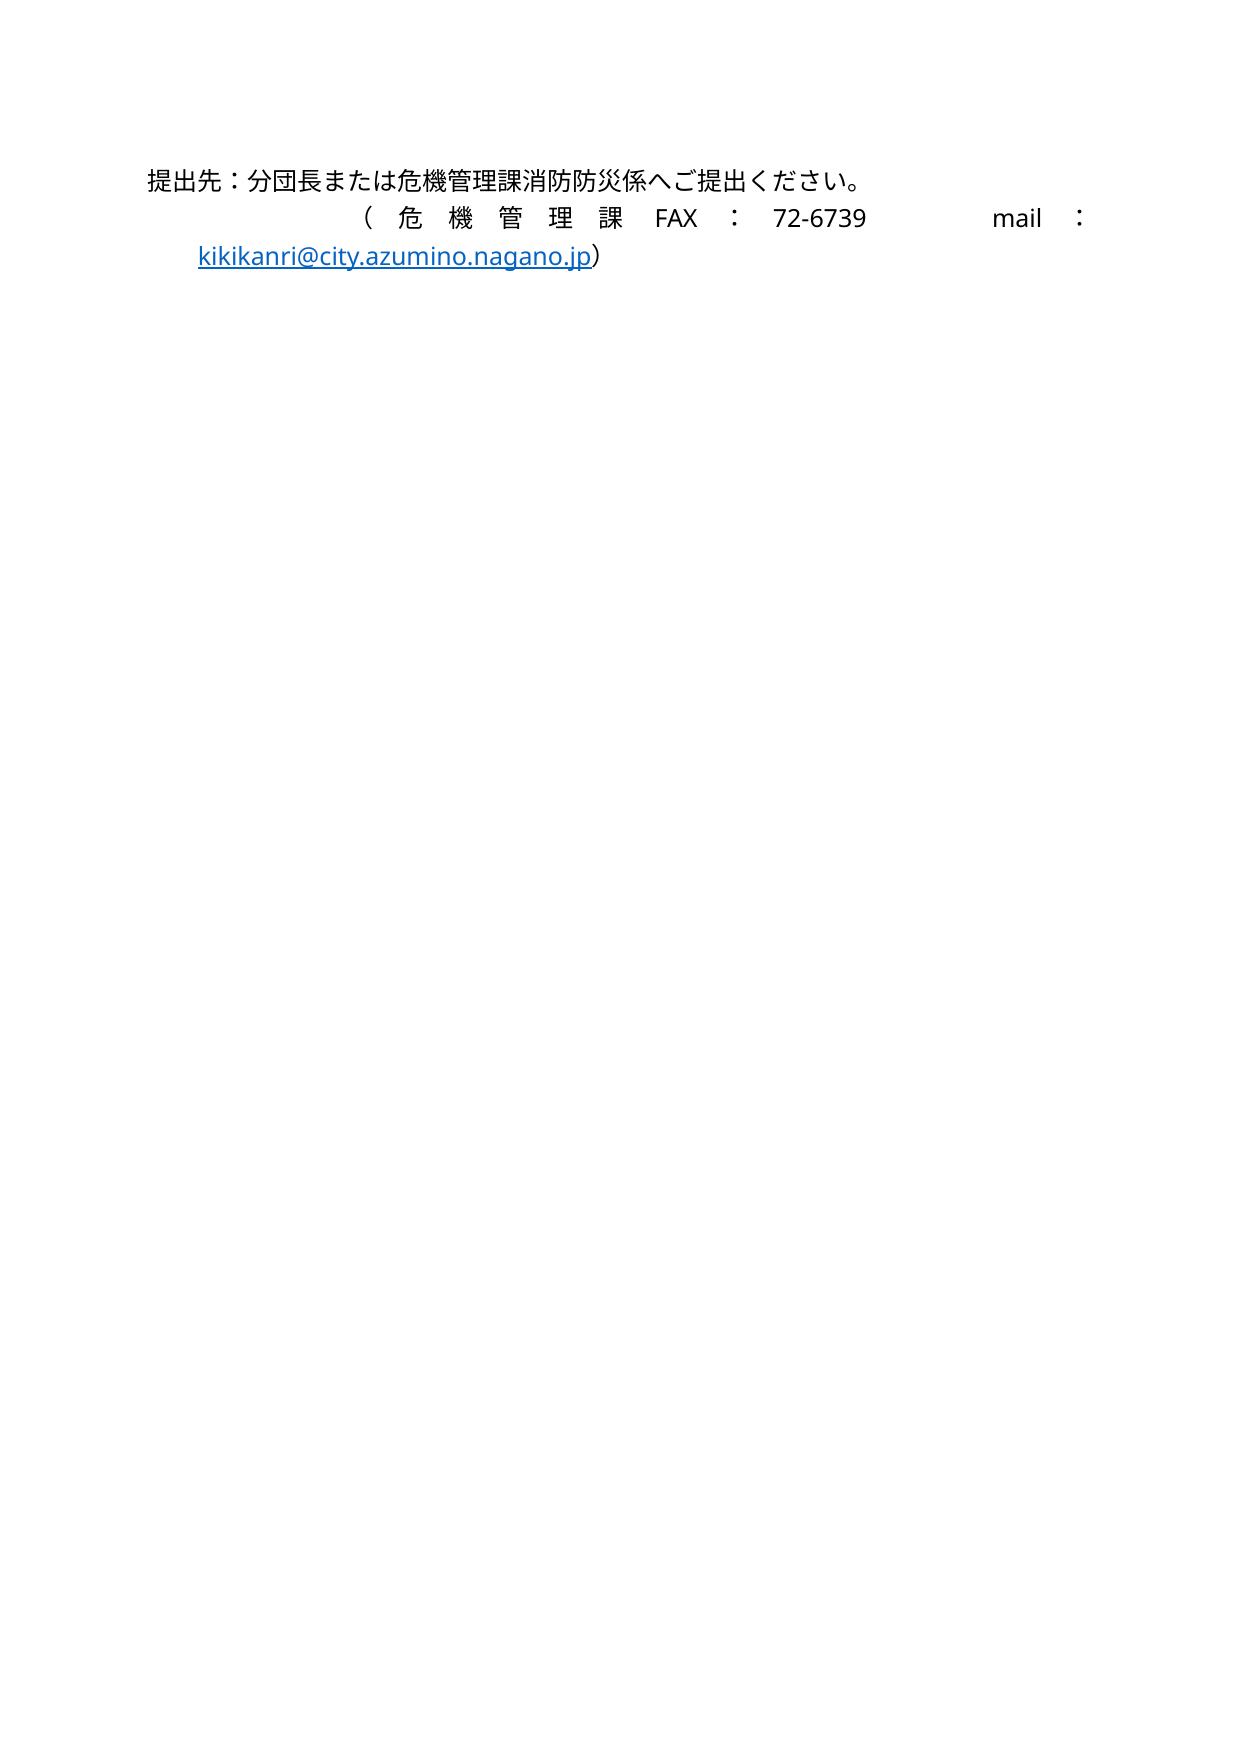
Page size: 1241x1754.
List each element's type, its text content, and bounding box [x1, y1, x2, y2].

text （危機管理課FAX：72-6739 mail：kikikanri@city.azumino.nagano.jp） [148, 198, 1092, 273]
text 提出先：分団長または危機管理課消防防災係へご提出ください。 [148, 161, 1092, 198]
